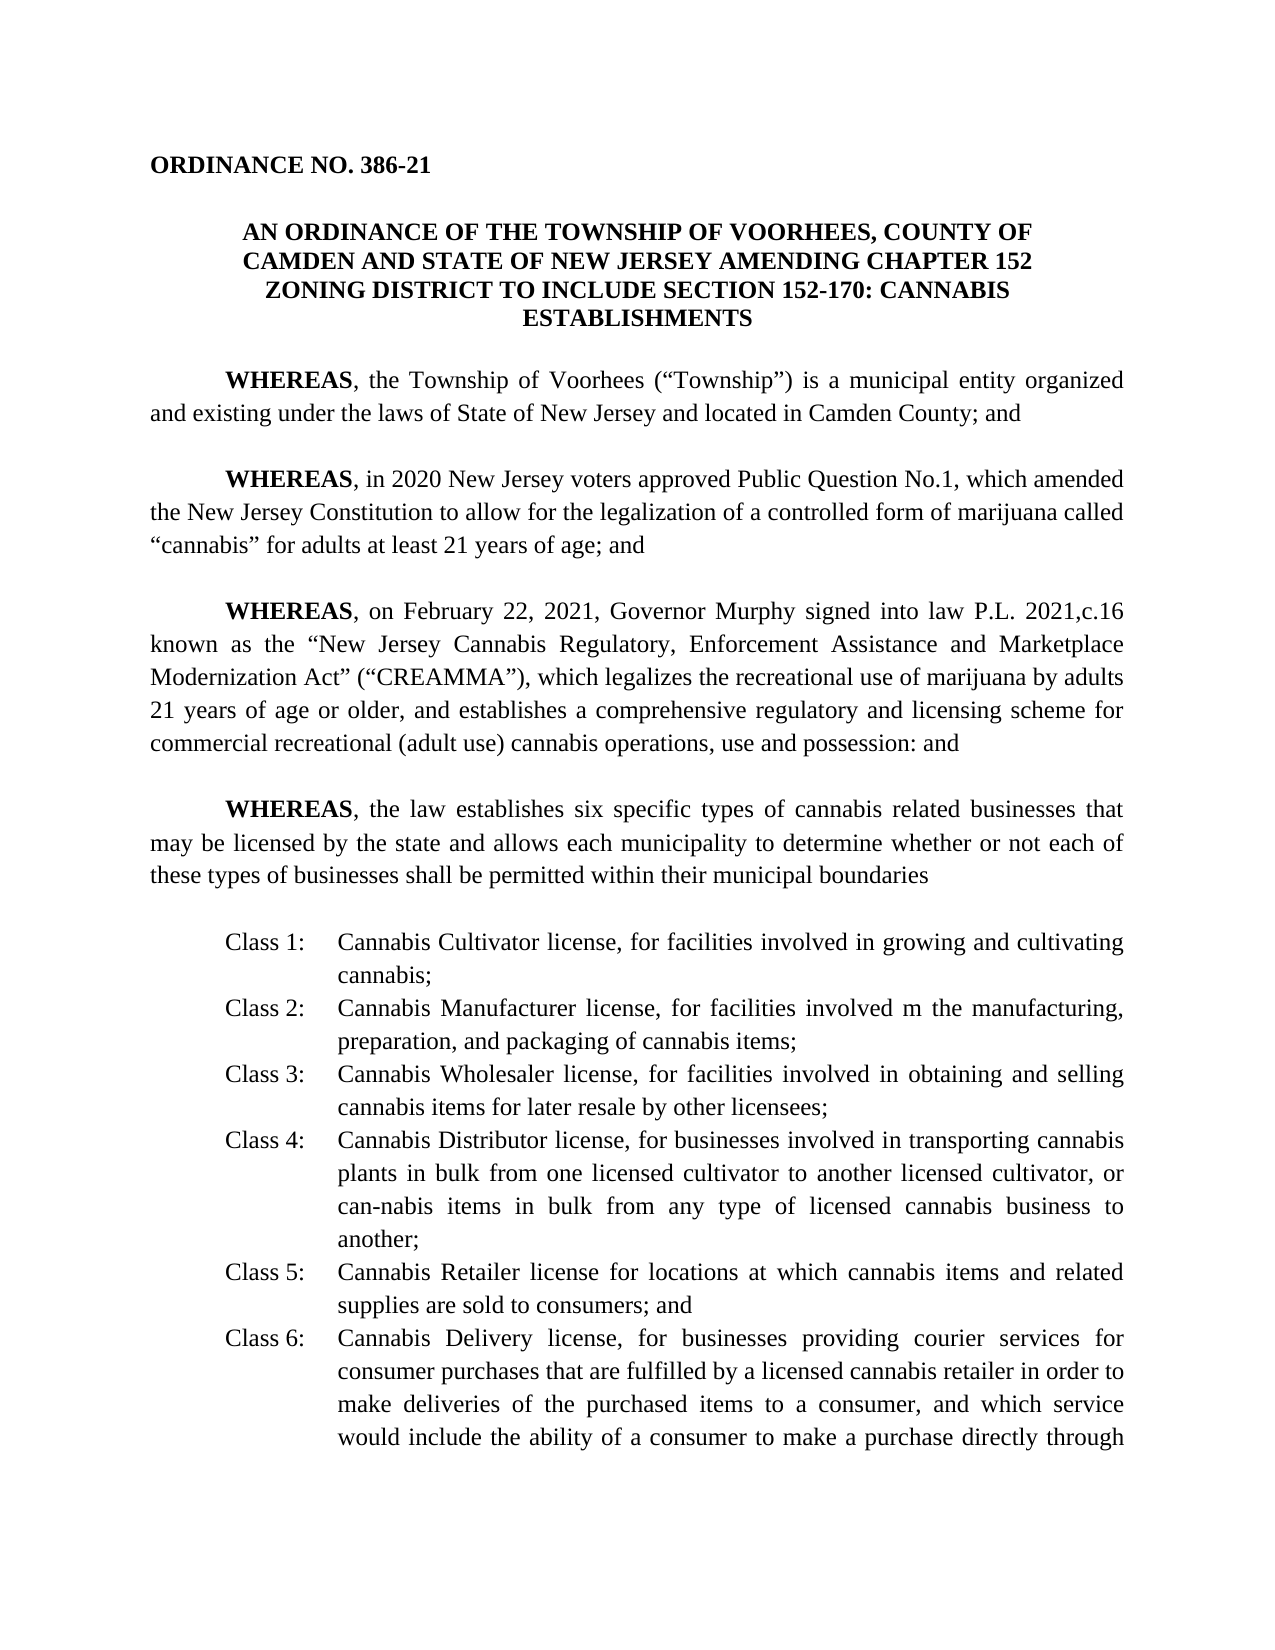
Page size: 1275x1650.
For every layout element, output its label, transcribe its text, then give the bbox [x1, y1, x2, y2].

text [225, 1323, 1125, 1451]
text WHEREAS, the Township of Voorhees (“Township”) is a municipal entity organized and existing under the laws of State of New Jersey and located in Camden County; and [150, 365, 1125, 427]
text Class 2: Cannabis Manufacturer license, for facilities involved m the manufacturing, preparation, and packaging of cannabis items; [225, 993, 1125, 1054]
text WHEREAS, on February 22, 2021, Governor Murphy signed into law P.L. 2021,c.16 known as the “New Jersey Cannabis Regulatory, Enforcement Assistance and Marketplace Modernization Act” (“CREAMMA”), which legalizes the recreational use of marijuana by adults 21 years of age or older, and establishes a comprehensive regulatory and licensing scheme for commercial recreational (adult use) cannabis operations, use and possession: and [150, 596, 1125, 757]
text Class 1: Cannabis Cultivator license, for facilities involved in growing and cultivating cannabis; [225, 927, 1125, 988]
text Class 3: Cannabis Wholesaler license, for facilities involved in obtaining and selling cannabis items for later resale by other licensees; [225, 1059, 1125, 1121]
text Class 5: Cannabis Retailer license for locations at which cannabis items and related supplies are sold to consumers; and [225, 1257, 1125, 1319]
text Class 4: Cannabis Distributor license, for businesses involved in transporting cannabis plants in bulk from one licensed cultivator to another licensed cultivator, or can-nabis items in bulk from any type of licensed cannabis business to another; [225, 1125, 1125, 1253]
text AN ORDINANCE OF THE TOWNSHIP OF VOORHEES, COUNTY OF CAMDEN AND STATE OF NEW JERSEY AMENDING CHAPTER 152 ZONING DISTRICT TO INCLUDE SECTION 152-170: CANNABIS ESTABLISHMENTS [225, 217, 1050, 332]
text WHEREAS, the law establishes six specific types of cannabis related businesses that may be licensed by the state and allows each municipality to determine whether or not each of these types of businesses shall be permitted within their municipal boundaries [150, 794, 1125, 889]
text WHEREAS, in 2020 New Jersey voters approved Public Question No.1, which amended the New Jersey Constitution to allow for the legalization of a controlled form of marijuana called “cannabis” for adults at least 21 years of age; and [150, 464, 1125, 559]
text ORDINANCE NO. 386-21 [150, 150, 1125, 179]
